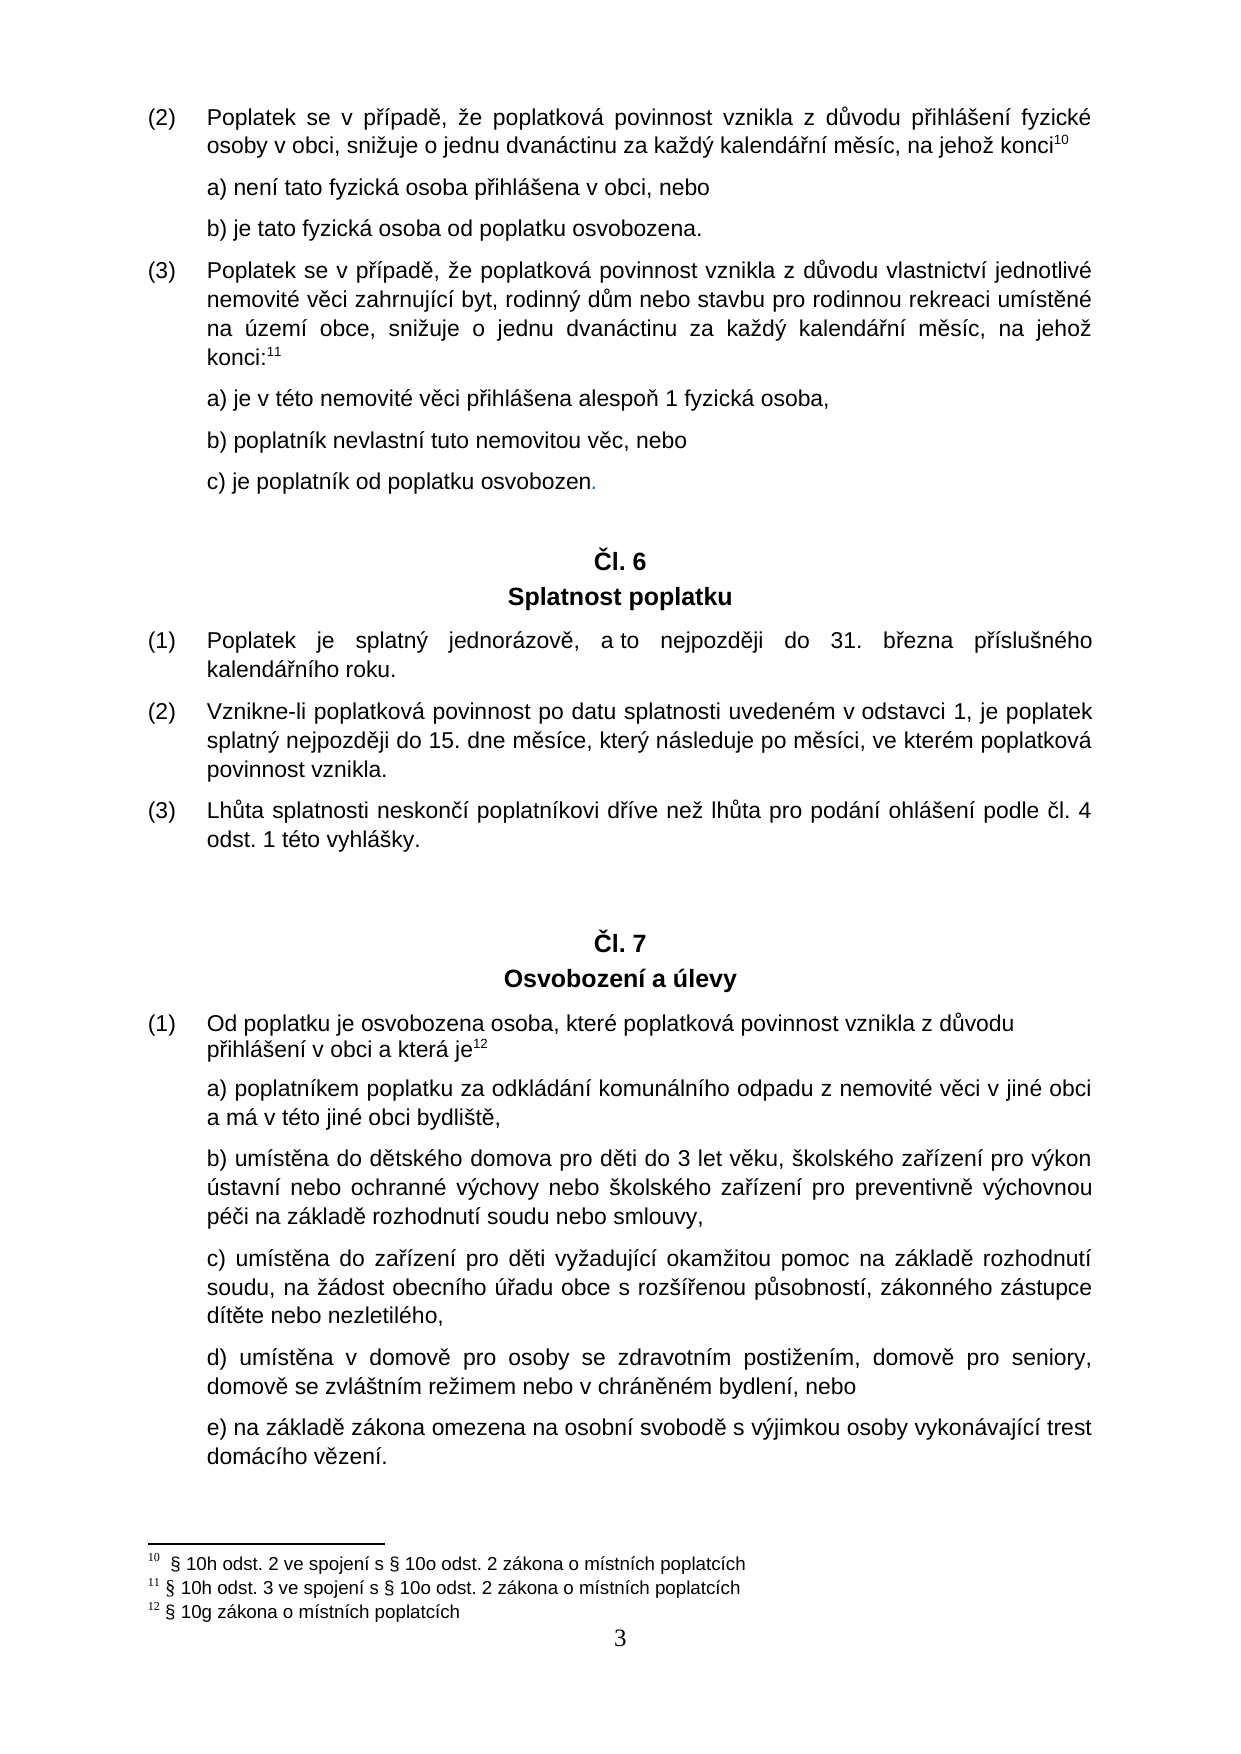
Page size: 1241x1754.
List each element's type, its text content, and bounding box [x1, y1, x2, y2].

list Poplatek se v případě, že poplatková povinnost vznikla z důvodu vlastnictví jednotlivé nemovité věci zahrnující byt, rodinný dům nebo stavbu pro rodinnou rekreaci umístěné na území obce, snižuje o jednu dvanáctinu za každý kalendářní měsíc, na jehož konci: [148, 257, 1093, 370]
text d) umístěna v domově pro osoby se zdravotním postižením, domově pro seniory, domově se zvláštním režimem nebo v chráněném bydlení, nebo [207, 1344, 1093, 1399]
text Splatnost poplatku [148, 582, 1093, 611]
text c) umístěna do zařízení pro děti vyžadující okamžitou pomoc na základě rozhodnutí soudu, na žádost obecního úřadu obce s rozšířenou působností, zákonného zástupce dítěte nebo nezletilého, [207, 1244, 1093, 1329]
text a) poplatníkem poplatku za odkládání komunálního odpadu z nemovité věci v jiné obci a má v této jiné obci bydliště, [207, 1075, 1093, 1130]
text a) je v této nemovité věci přihlášena alespoň 1 fyzická osoba, [207, 385, 1093, 411]
text b) poplatník nevlastní tuto nemovitou věc, nebo [207, 427, 1093, 453]
list Vznikne-li poplatková povinnost po datu splatnosti uvedeném v odstavci 1, je poplatek splatný nejpozději do 15. dne měsíce, který následuje po měsíci, ve kterém poplatková povinnost vznikla. [148, 698, 1093, 782]
list Od poplatku je osvobozena osoba, které poplatková povinnost vznikla z důvodu přihlášení v obci a která je [148, 1009, 1093, 1062]
text e) na základě zákona omezena na osobní svobodě s výjimkou osoby vykonávající trest domácího vězení. [207, 1414, 1093, 1469]
text Osvobození a úlevy [148, 964, 1093, 993]
text b) je tato fyzická osoba od poplatku osvobozena. [207, 215, 1093, 242]
text c) je poplatník od poplatku osvobozen. [207, 468, 1093, 494]
text a) není tato fyzická osoba přihlášena v obci, nebo [207, 174, 1093, 200]
list Poplatek je splatný jednorázově, a to nejpozději do 31. března příslušného kalendářního roku. [148, 627, 1093, 683]
text b) umístěna do dětského domova pro děti do 3 let věku, školského zařízení pro výkon ústavní nebo ochranné výchovy nebo školského zařízení pro preventivně výchovnou péči na základě rozhodnutí soudu nebo smlouvy, [207, 1145, 1093, 1229]
list Lhůta splatnosti neskončí poplatníkovi dříve než lhůta pro podání ohlášení podle čl. 4 odst. 1 této vyhlášky. [148, 797, 1093, 852]
list Poplatek se v případě, že poplatková povinnost vznikla z důvodu přihlášení fyzické osoby v obci, snižuje o jednu dvanáctinu za každý kalendářní měsíc, na jehož konci [148, 103, 1093, 159]
text Čl. 7 [148, 929, 1093, 958]
text Čl. 6 [148, 547, 1093, 576]
